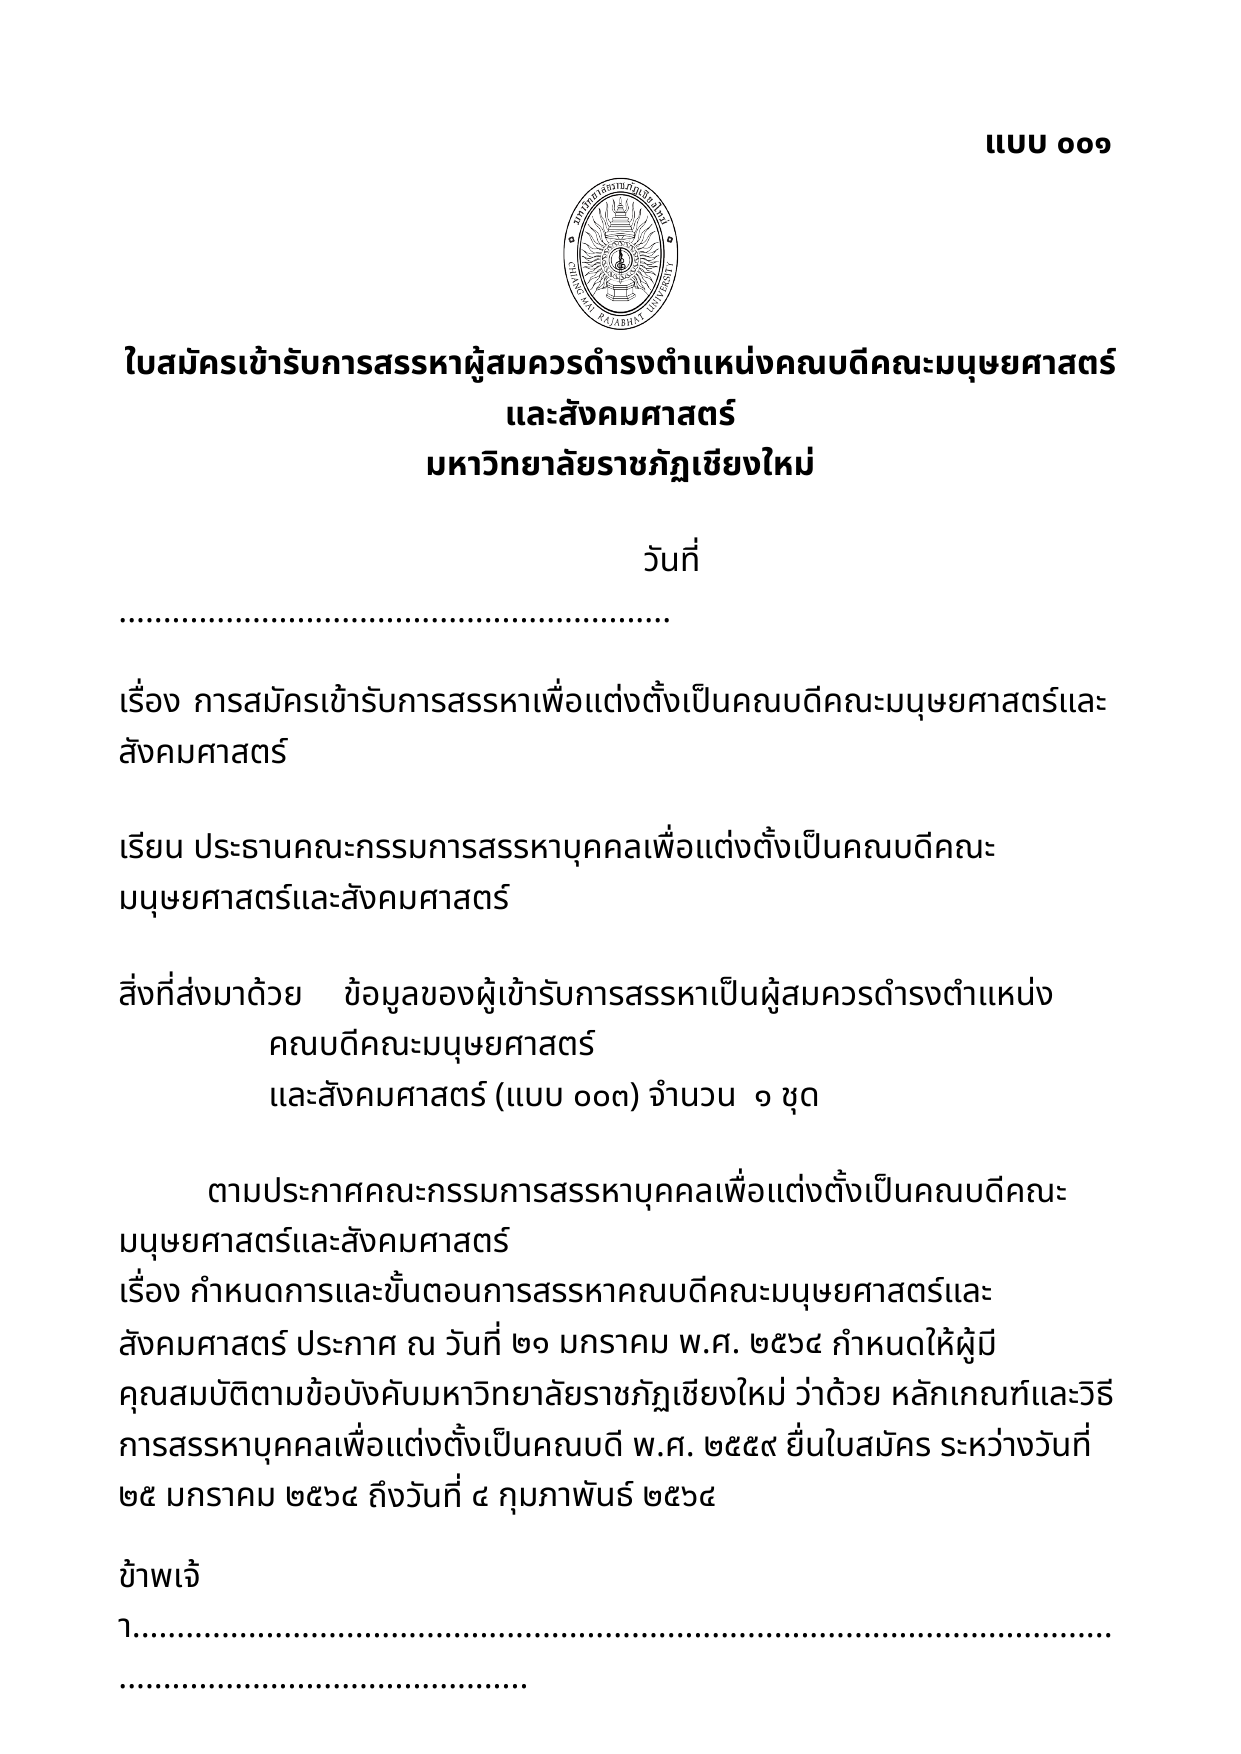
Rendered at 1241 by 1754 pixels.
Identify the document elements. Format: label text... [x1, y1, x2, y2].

text สิ่งที่ส่งมาด้วย ข้อมูลของผู้เข้ารับการสรรหาเป็นผู้สมควรดำรงตำแหน่งคณบดีคณะมนุษยศาสตร์ และสังคมศาสตร์ (แบบ ๐๐๓) จำนวน ๑ ชุด [118, 970, 1122, 1121]
text เรื่อง การสมัครเข้ารับการสรรหาเพื่อแต่งตั้งเป็นคณบดีคณะมนุษยศาสตร์และสังคมศาสตร์ [118, 677, 1122, 778]
picture [554, 168, 686, 340]
text ใบสมัครเข้ารับการสรรหาผู้สมควรดำรงตำแหน่งคณบดีคณะมนุษยศาสตร์และสังคมศาสตร์ [118, 339, 1122, 440]
text ตามประกาศคณะกรรมการสรรหาบุคคลเพื่อแต่งตั้งเป็นคณบดีคณะมนุษยศาสตร์และสังคมศาสตร์ เรื่อง กำหนดการและขั้นตอนการสรรหาคณบดีคณะมนุษยศาสตร์และสังคมศาสตร์ ประกาศ ณ วันที่ ๒๑ มกราคม พ.ศ. ๒๕๖๔ กำหนดให้ผู้มีคุณสมบัติตามข้อบังคับมหาวิทยาลัยราชภัฏเชียงใหม่ ว่าด้วย หลักเกณฑ์และวิธีการสรรหาบุคคลเพื่อแต่งตั้งเป็นคณบดี พ.ศ. ๒๕๕๙ ยื่นใบสมัคร ระหว่างวันที่ ๒๕ มกราคม ๒๕๖๔ ถึงวันที่ ๔ กุมภาพันธ์ ๒๕๖๔ [118, 1167, 1122, 1523]
text ข้าพเจ้า............................................................................................................................................................ [118, 1523, 1122, 1698]
text เรียน ประธานคณะกรรมการสรรหาบุคคลเพื่อแต่งตั้งเป็นคณบดีคณะมนุษยศาสตร์และสังคมศาสตร์ [118, 823, 1122, 924]
text มหาวิทยาลัยราชภัฏเชียงใหม่ [118, 440, 1122, 491]
text วันที่ .............................................................. [118, 536, 1122, 632]
text แบบ ๐๐๑ [118, 118, 1112, 168]
